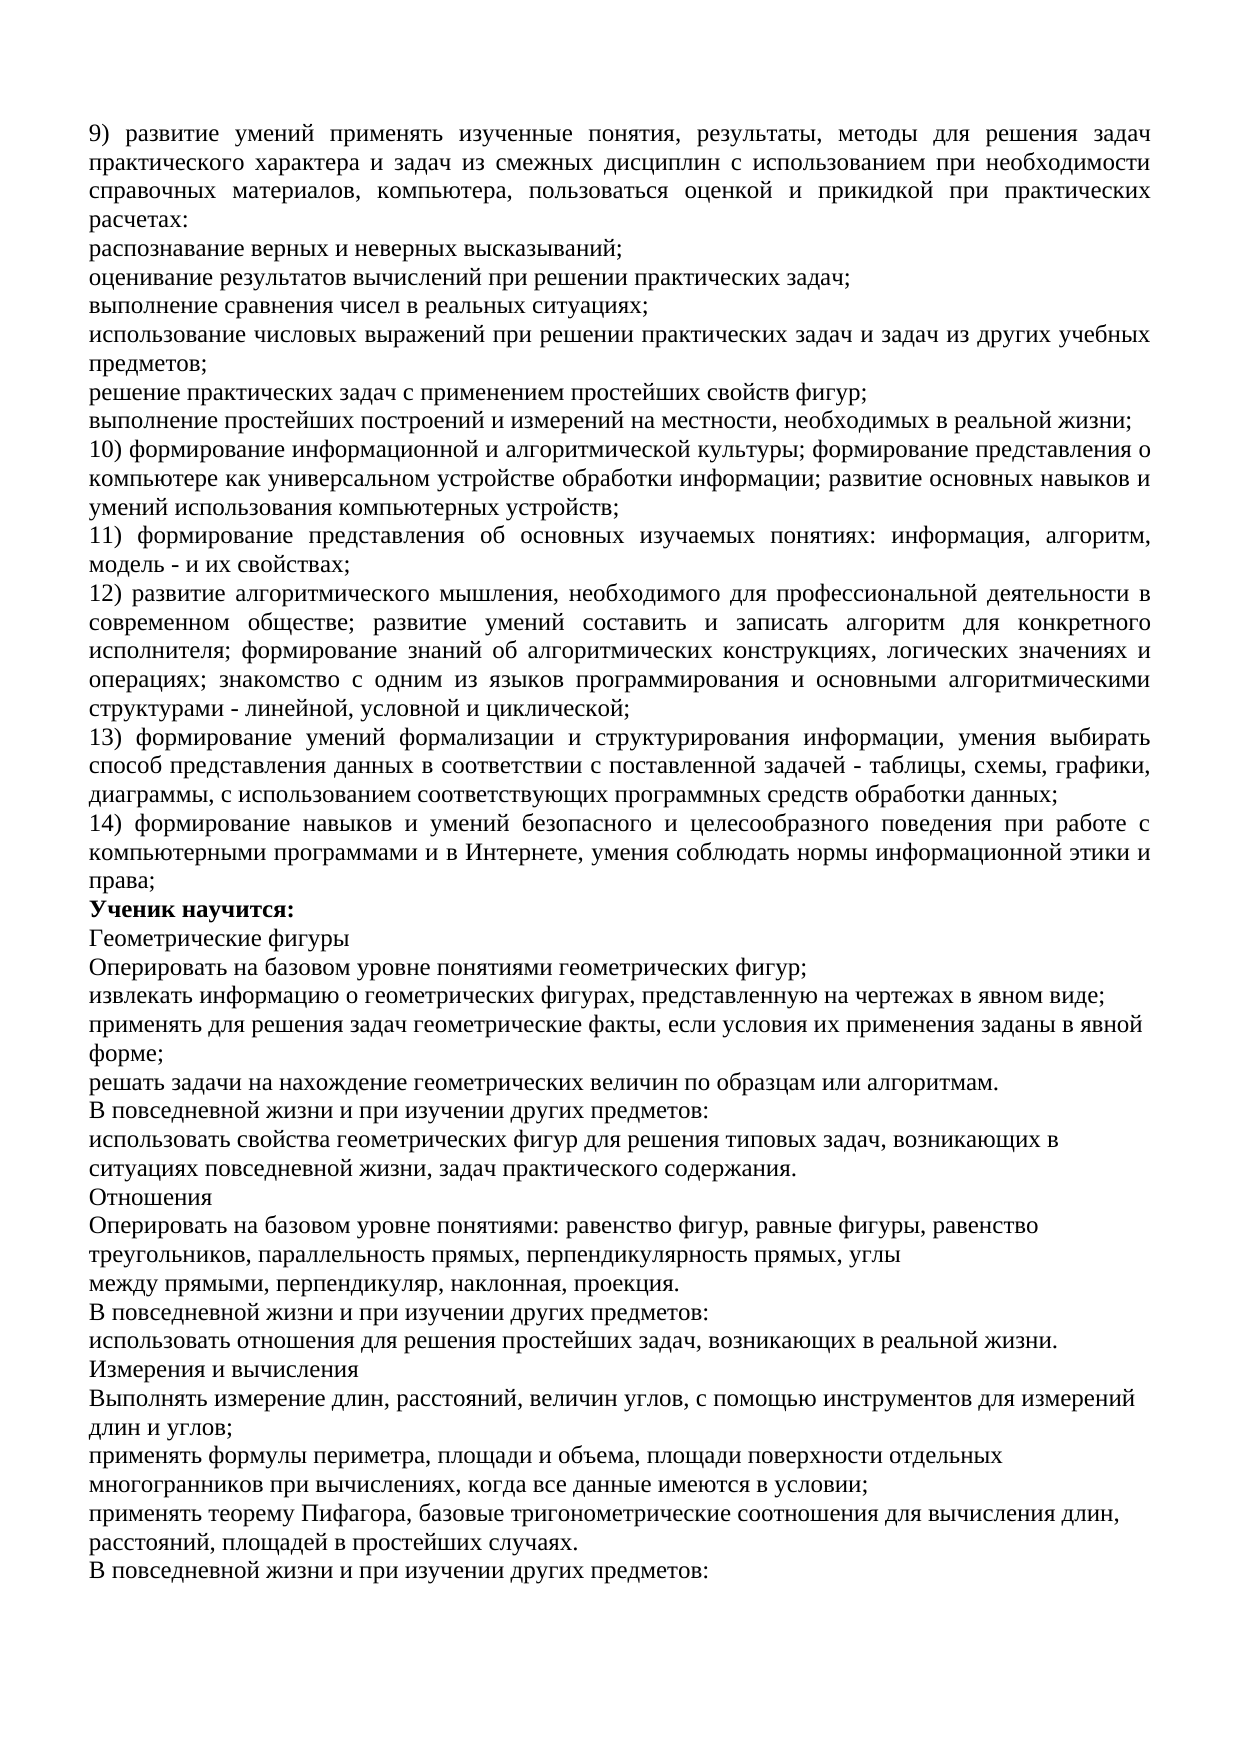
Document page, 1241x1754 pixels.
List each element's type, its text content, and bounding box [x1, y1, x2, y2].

text использовать свойства геометрических фигур для решения типовых задач, возникающих в ситуациях повседневной жизни, задач практического содержания. [89, 1124, 1152, 1182]
text распознавание верных и неверных высказываний; [89, 233, 1152, 262]
text решать задачи на нахождение геометрических величин по образцам или алгоритмам. [89, 1067, 1152, 1096]
text В повседневной жизни и при изучении других предметов: [89, 1556, 1152, 1584]
text выполнение сравнения чисел в реальных ситуациях; [89, 291, 1152, 319]
text Ученик научится: [89, 894, 1152, 923]
text В повседневной жизни и при изучении других предметов: [89, 1096, 1152, 1124]
text Оперировать на базовом уровне понятиями геометрических фигур; [89, 952, 1152, 981]
text 10) формирование информационной и алгоритмической культуры; формирование представления о компьютере как универсальном устройстве обработки информации; развитие основных навыков и умений использования компьютерных устройств; [89, 434, 1152, 521]
text выполнение простейших построений и измерений на местности, необходимых в реальной жизни; [89, 406, 1152, 434]
text между прямыми, перпендикуляр, наклонная, проекция. [89, 1268, 1152, 1297]
text Оперировать на базовом уровне понятиями: равенство фигур, равные фигуры, равенство треугольников, параллельность прямых, перпендикулярность прямых, углы [89, 1211, 1152, 1268]
text применять формулы периметра, площади и объема, площади поверхности отдельных многогранников при вычислениях, когда все данные имеются в условии; [89, 1441, 1152, 1498]
text 11) формирование представления об основных изучаемых понятиях: информация, алгоритм, модель - и их свойствах; [89, 521, 1152, 578]
text 13) формирование умений формализации и структурирования информации, умения выбирать способ представления данных в соответствии с поставленной задачей - таблицы, схемы, графики, диаграммы, с использованием соответствующих программных средств обработки данных; [89, 722, 1152, 808]
text использовать отношения для решения простейших задач, возникающих в реальной жизни. [89, 1326, 1152, 1354]
text Геометрические фигуры [89, 923, 1152, 952]
text 12) развитие алгоритмического мышления, необходимого для профессиональной деятельности в современном обществе; развитие умений составить и записать алгоритм для конкретного исполнителя; формирование знаний об алгоритмических конструкциях, логических значениях и операциях; знакомство с одним из языков программирования и основными алгоритмическими структурами - линейной, условной и циклической; [89, 578, 1152, 722]
text Выполнять измерение длин, расстояний, величин углов, с помощью инструментов для измерений длин и углов; [89, 1383, 1152, 1441]
text использование числовых выражений при решении практических задач и задач из других учебных предметов; [89, 319, 1152, 377]
text Отношения [89, 1182, 1152, 1211]
text В повседневной жизни и при изучении других предметов: [89, 1297, 1152, 1326]
text извлекать информацию о геометрических фигурах, представленную на чертежах в явном виде; [89, 981, 1152, 1009]
text Измерения и вычисления [89, 1354, 1152, 1383]
text 14) формирование навыков и умений безопасного и целесообразного поведения при работе с компьютерными программами и в Интернете, умения соблюдать нормы информационной этики и права; [89, 808, 1152, 894]
text оценивание результатов вычислений при решении практических задач; [89, 262, 1152, 291]
text 9) развитие умений применять изученные понятия, результаты, методы для решения задач практического характера и задач из смежных дисциплин с использованием при необходимости справочных материалов, компьютера, пользоваться оценкой и прикидкой при практических расчетах: [89, 118, 1152, 233]
text применять теорему Пифагора, базовые тригонометрические соотношения для вычисления длин, расстояний, площадей в простейших случаях. [89, 1498, 1152, 1556]
text решение практических задач с применением простейших свойств фигур; [89, 377, 1152, 406]
text применять для решения задач геометрические факты, если условия их применения заданы в явной форме; [89, 1009, 1152, 1067]
